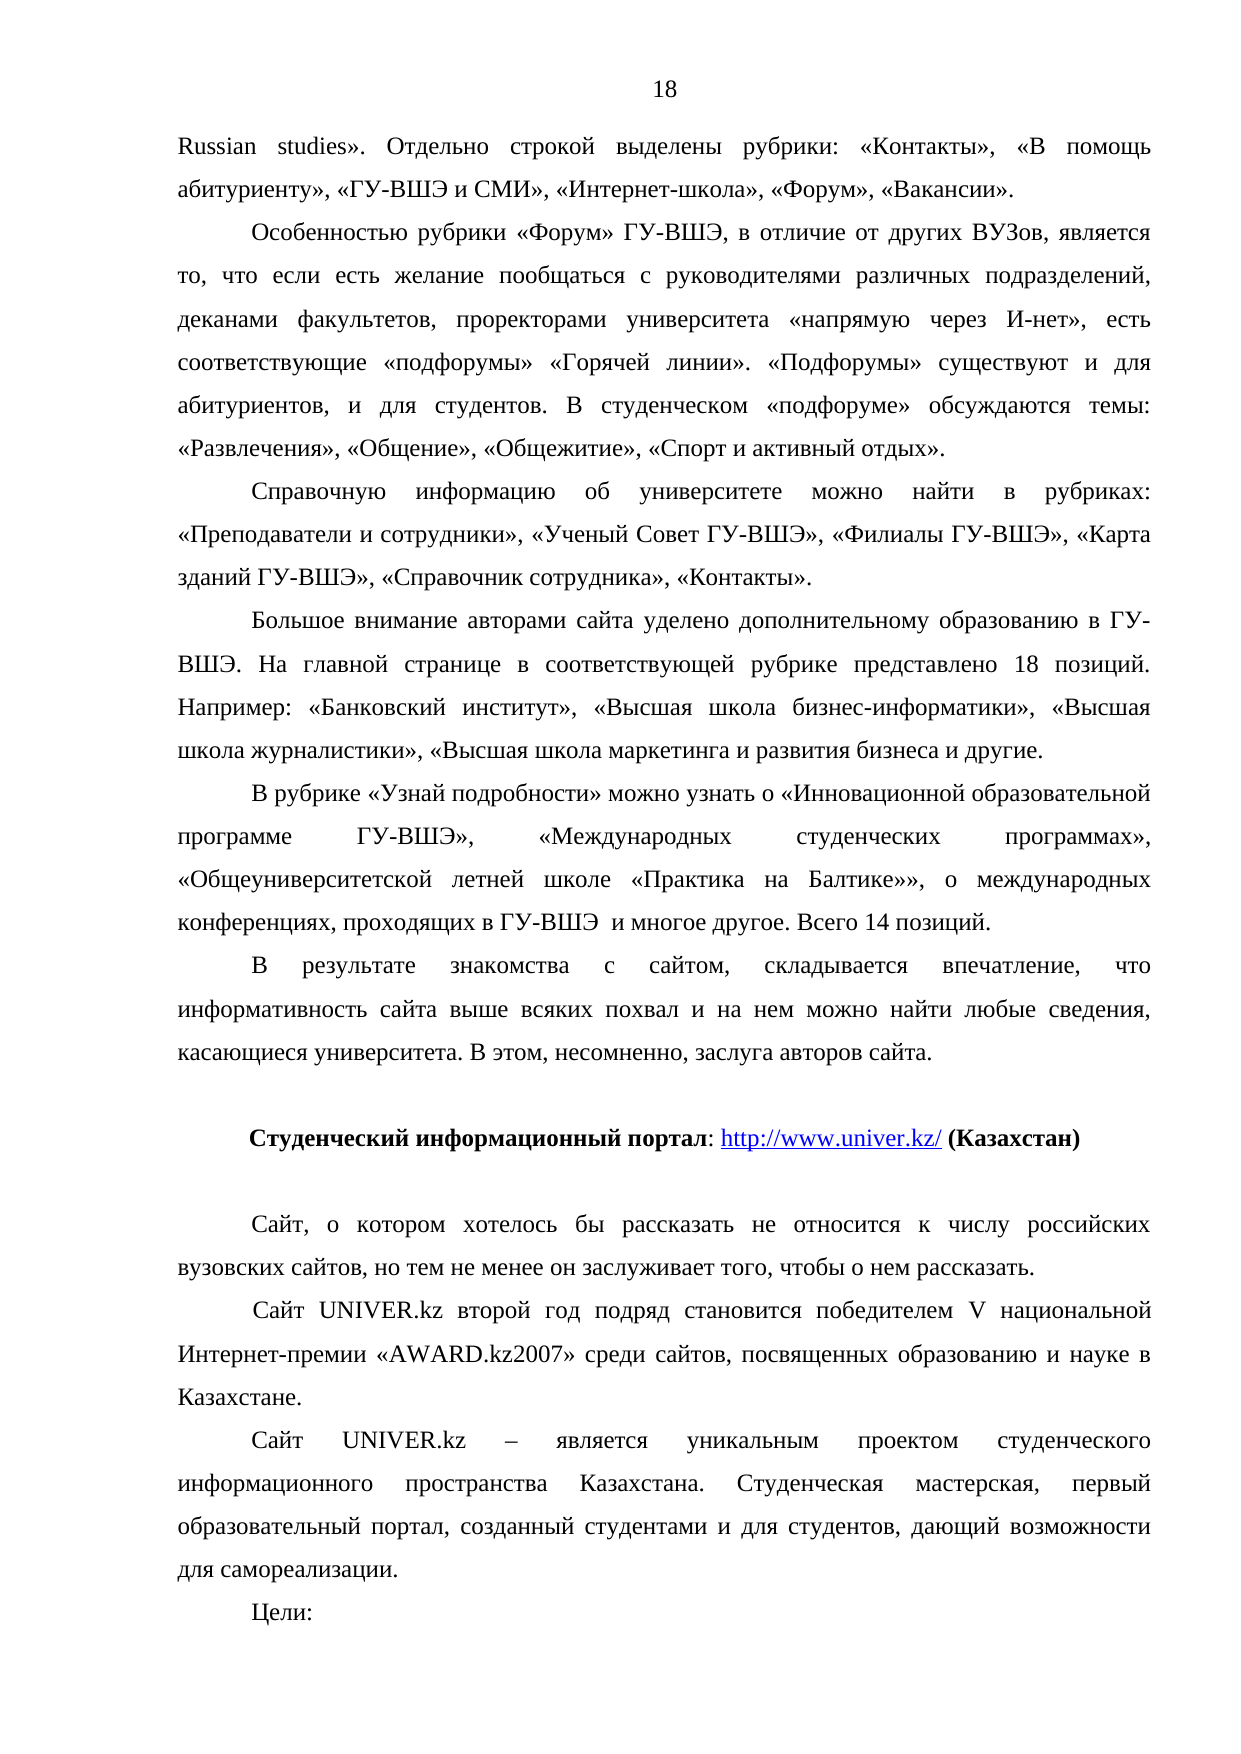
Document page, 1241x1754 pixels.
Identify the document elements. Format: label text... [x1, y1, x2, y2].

text Большое внимание авторами сайта уделено дополнительному образованию в ГУ-ВШЭ. На главной странице в соответствующей рубрике представлено 18 позиций. Например: «Банковский институт», «Высшая школа бизнес-информатики», «Высшая школа журналистики», «Высшая школа маркетинга и развития бизнеса и другие. [177, 606, 1152, 764]
text Студенческий информационный портал: http://www.univer.kz/ (Казахстан) [177, 1123, 1152, 1152]
text В результате знакомства с сайтом, складывается впечатление, что информативность сайта выше всяких похвал и на нем можно найти любые сведения, касающиеся университета. В этом, несомненно, заслуга авторов сайта. [177, 951, 1152, 1066]
text Сайт UNIVER.kz – является уникальным проектом студенческого информационного пространства Казахстана. Студенческая мастерская, первый образовательный портал, созданный студентами и для студентов, дающий возможности для самореализации. [177, 1425, 1152, 1583]
text Цели: [177, 1597, 1152, 1626]
text В рубрике «Узнай подробности» можно узнать о «Инновационной образовательной программе ГУ-ВШЭ», «Международных студенческих программах», «Общеуниверситетской летней школе «Практика на Балтике»», о международных конференциях, проходящих в ГУ-ВШЭ и многое другое. Всего 14 позиций. [177, 778, 1152, 936]
text Особенностью рубрики «Форум» ГУ-ВШЭ, в отличие от других ВУЗов, является то, что если есть желание пообщаться с руководителями различных подразделений, деканами факультетов, проректорами университета «напрямую через И-нет», есть соответствующие «подфорумы» «Горячей линии». «Подфорумы» существуют и для абитуриентов, и для студентов. В студенческом «подфоруме» обсуждаются темы: «Развлечения», «Общение», «Общежитие», «Спорт и активный отдых». [177, 217, 1152, 462]
text Сайт, о котором хотелось бы рассказать не относится к числу российских вузовских сайтов, но тем не менее он заслуживает того, чтобы о нем рассказать. [177, 1209, 1152, 1281]
text Справочную информацию об университете можно найти в рубриках: «Преподаватели и сотрудники», «Ученый Совет ГУ-ВШЭ», «Филиалы ГУ-ВШЭ», «Карта зданий ГУ-ВШЭ», «Справочник сотрудника», «Контакты». [177, 476, 1152, 591]
text Сайт UNIVER.kz второй год подряд становится победителем V национальной Интернет-премии «AWARD.kz2007» среди сайтов, посвященных образованию и науке в Казахстане. [177, 1296, 1152, 1411]
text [177, 131, 1152, 203]
